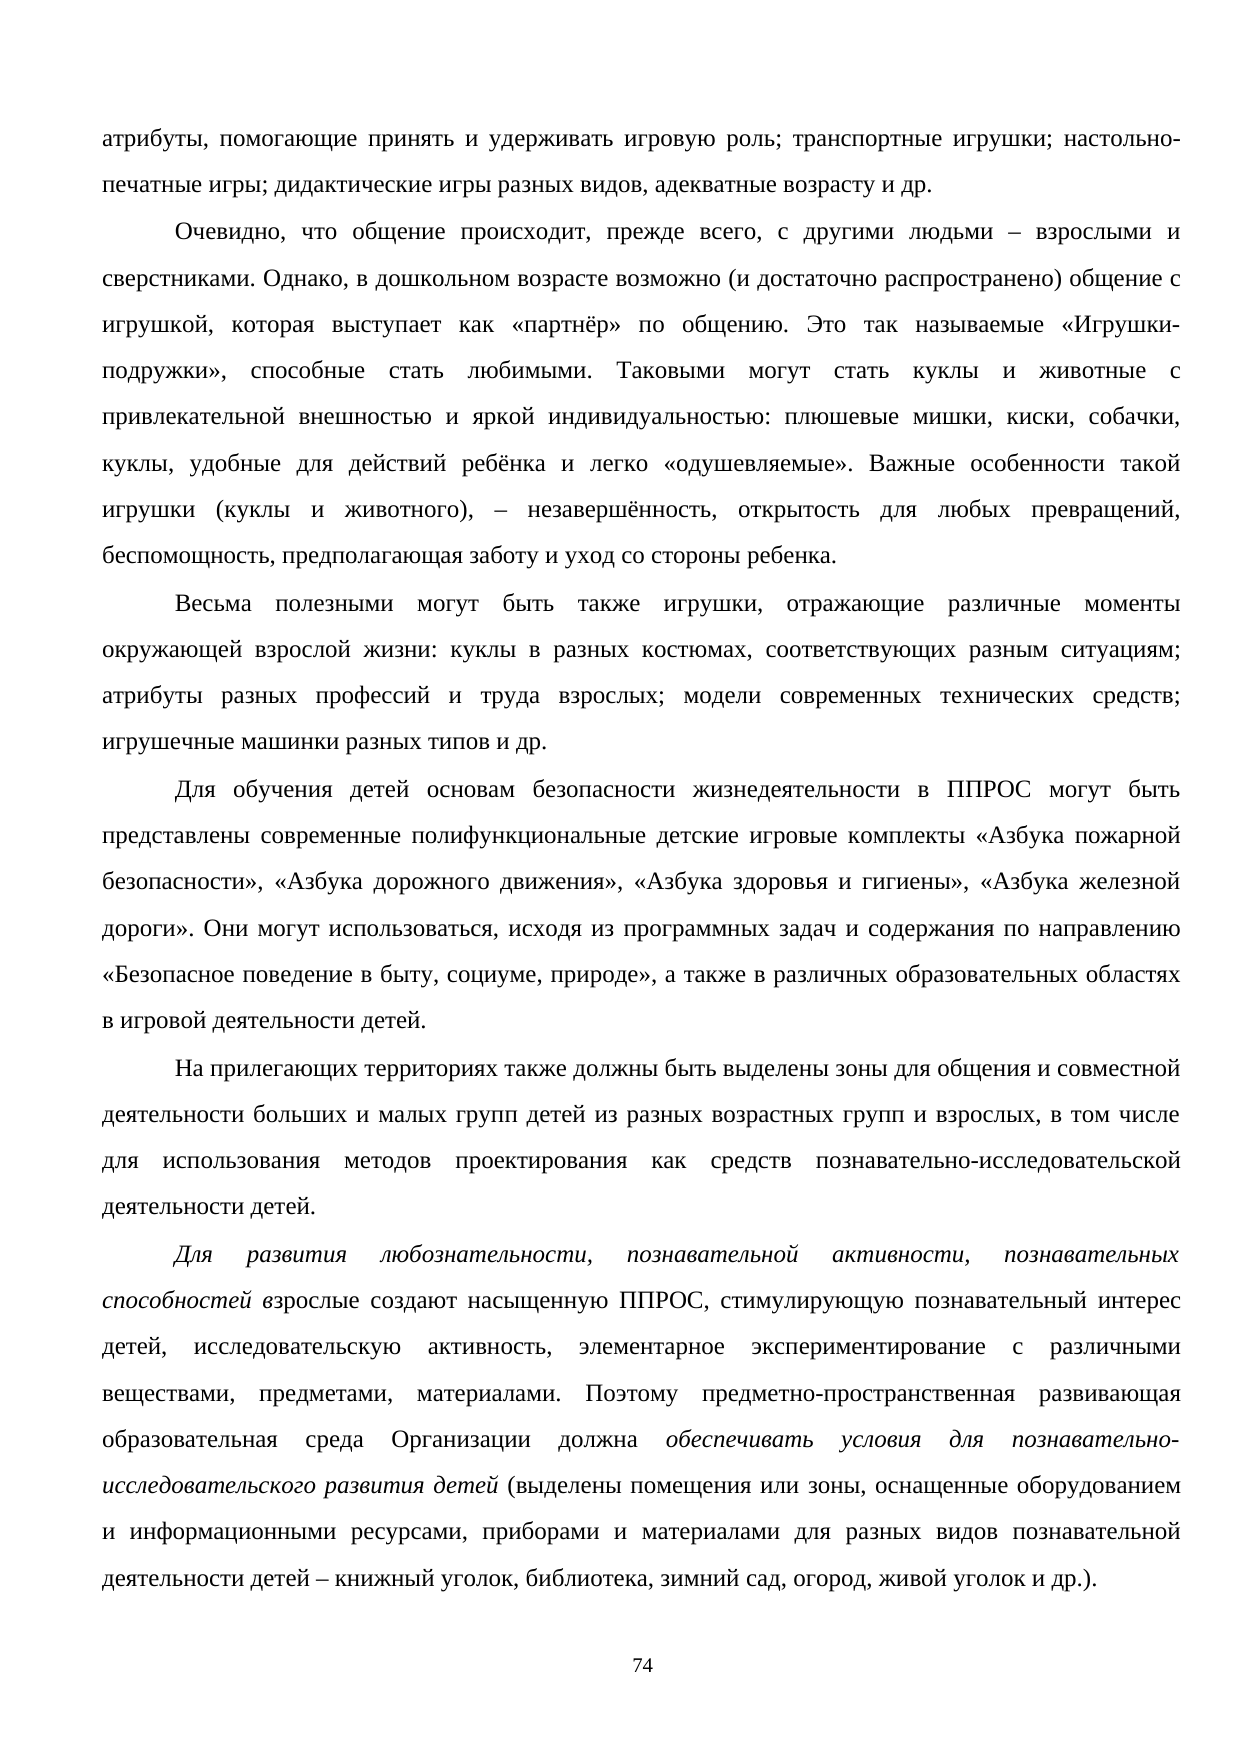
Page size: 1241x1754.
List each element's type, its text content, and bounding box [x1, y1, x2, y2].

text На прилегающих территориях также должны быть выделены зоны для общения и совместной деятельности больших и малых групп детей из разных возрастных групп и взрослых, в том числе для использования методов проектирования как средств познавательно-исследовательской деятельности детей. [102, 1053, 1182, 1220]
text Весьма полезными могут быть также игрушки, отражающие различные моменты окружающей взрослой жизни: куклы в разных костюмах, соответствующих разным ситуациям; атрибуты разных профессий и труда взрослых; модели современных технических средств; игрушечные машинки разных типов и др. [102, 588, 1182, 755]
text Для развития любознательности, познавательной активности, познавательных способностей взрослые создают насыщенную ППРОС, стимулирующую познавательный интерес детей, исследовательскую активность, элементарное экспериментирование с различными веществами, предметами, материалами. Поэтому предметно-пространственная развивающая образовательная среда Организации должна обеспечивать условия для познавательно-исследовательского развития детей (выделены помещения или зоны, оснащенные оборудованием и информационными ресурсами, приборами и материалами для разных видов познавательной деятельности детей – книжный уголок, библиотека, зимний сад, огород, живой уголок и др.). [102, 1239, 1182, 1591]
text Очевидно, что общение происходит, прежде всего, с другими людьми – взрослыми и сверстниками. Однако, в дошкольном возрасте возможно (и достаточно распространено) общение с игрушкой, которая выступает как «партнёр» по общению. Это так называемые «Игрушки-подружки», способные стать любимыми. Таковыми могут стать куклы и животные с привлекательной внешностью и яркой индивидуальностью: плюшевые мишки, киски, собачки, куклы, удобные для действий ребёнка и легко «одушевляемые». Важные особенности такой игрушки (куклы и животного), – незавершённость, открытость для любых превращений, беспомощность, предполагающая заботу и уход со стороны ребенка. [102, 216, 1182, 569]
text Для обучения детей основам безопасности жизнедеятельности в ППРОС могут быть представлены современные полифункциональные детские игровые комплекты «Азбука пожарной безопасности», «Азбука дорожного движения», «Азбука здоровья и гигиены», «Азбука железной дороги». Они могут использоваться, исходя из программных задач и содержания по направлению «Безопасное поведение в быту, социуме, природе», а также в различных образовательных областях в игровой деятельности детей. [102, 774, 1182, 1034]
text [102, 123, 1182, 198]
